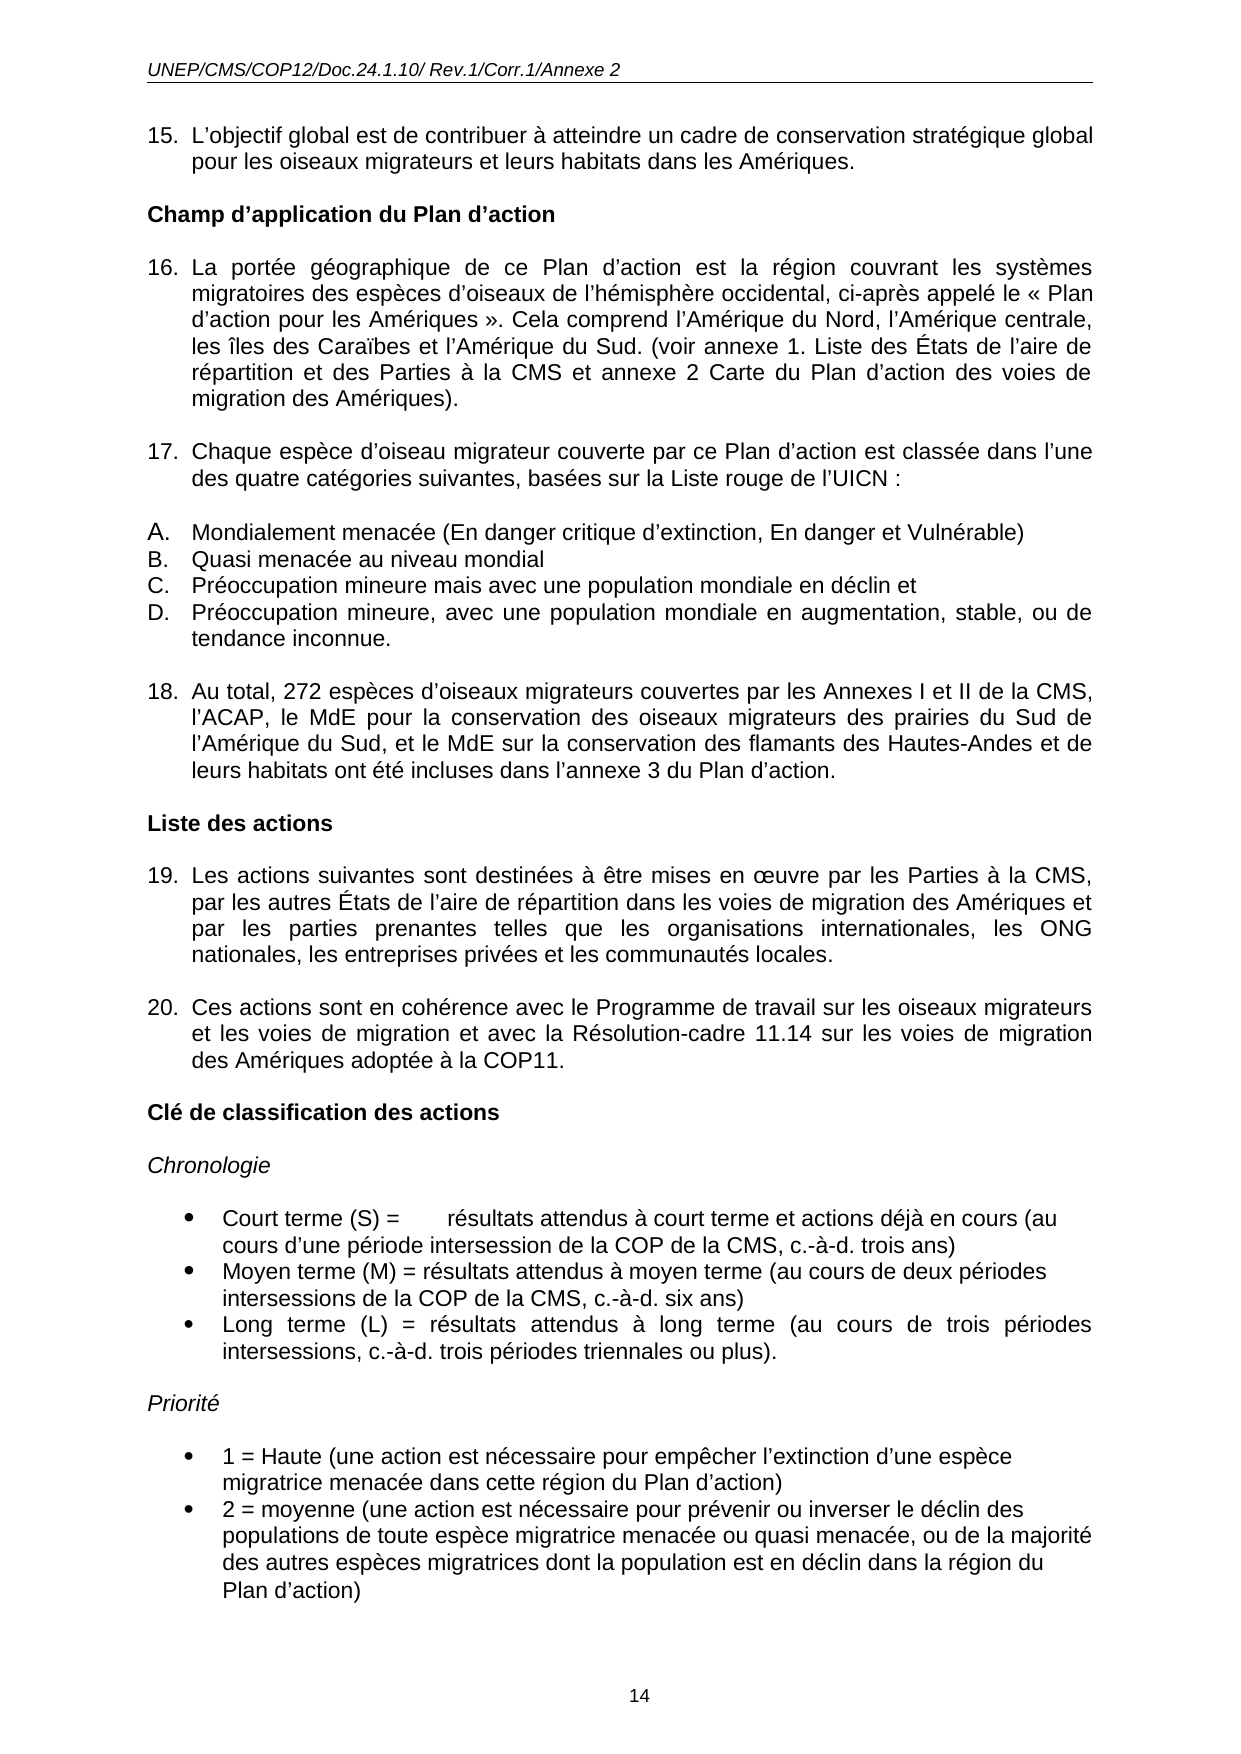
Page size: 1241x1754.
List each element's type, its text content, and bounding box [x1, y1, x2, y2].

list Mondialement menacée (En danger critique d’extinction, En danger et Vulnérable) [147, 517, 1093, 546]
text Priorité [147, 1390, 1093, 1417]
text Clé de classification des actions [147, 1099, 1093, 1126]
list Moyen terme (M) = résultats attendus à moyen terme (au cours de deux périodes intersessions de la COP de la CMS, c.-à-d. six ans) [184, 1258, 1093, 1311]
list Ces actions sont en cohérence avec le Programme de travail sur les oiseaux migrateurs et les voies de migration et avec la Résolution-cadre 11.14 sur les voies de migration des Amériques adoptée à la COP11. [147, 994, 1093, 1073]
text Liste des actions [147, 809, 1093, 836]
list Préoccupation mineure, avec une population mondiale en augmentation, stable, ou de tendance inconnue. [147, 599, 1093, 651]
list Préoccupation mineure mais avec une population mondiale en déclin et [147, 572, 1093, 599]
list L’objectif global est de contribuer à atteindre un cadre de conservation stratégique global pour les oiseaux migrateurs et leurs habitats dans les Amériques. [147, 122, 1093, 174]
list 1 = Haute (une action est nécessaire pour empêcher l’extinction d’une espèce migratrice menacée dans cette région du Plan d’action) [184, 1443, 1093, 1496]
list Au total, 272 espèces d’oiseaux migrateurs couvertes par les Annexes I et II de la CMS, l’ACAP, le MdE pour la conservation des oiseaux migrateurs des prairies du Sud de l’Amérique du Sud, et le MdE sur la conservation des flamants des Hautes-Andes et de leurs habitats ont été incluses dans l’annexe 3 du Plan d’action. [147, 678, 1093, 783]
list La portée géographique de ce Plan d’action est la région couvrant les systèmes migratoires des espèces d’oiseaux de l’hémisphère occidental, ci-après appelé le « Plan d’action pour les Amériques ». Cela comprend l’Amérique du Nord, l’Amérique centrale, les îles des Caraïbes et l’Amérique du Sud. (voir annexe 1. Liste des États de l’aire de répartition et des Parties à la CMS et annexe 2 Carte du Plan d’action des voies de migration des Amériques). [147, 254, 1093, 412]
list Court terme (S) = résultats attendus à court terme et actions déjà en cours (au cours d’une période intersession de la COP de la CMS, c.-à-d. trois ans) [184, 1205, 1093, 1258]
list Quasi menacée au niveau mondial [147, 546, 1093, 572]
text Chronologie [147, 1152, 1093, 1178]
list 2 = moyenne (une action est nécessaire pour prévenir ou inverser le déclin des populations de toute espèce migratrice menacée ou quasi menacée, ou de la majorité des autres espèces migratrices dont la population est en déclin dans la région du Plan d’action) [184, 1496, 1093, 1604]
text Champ d’application du Plan d’action [147, 201, 1093, 227]
list Chaque espèce d’oiseau migrateur couverte par ce Plan d’action est classée dans l’une des quatre catégories suivantes, basées sur la Liste rouge de l’UICN : [147, 438, 1093, 491]
list Les actions suivantes sont destinées à être mises en œuvre par les Parties à la CMS, par les autres États de l’aire de répartition dans les voies de migration des Amériques et par les parties prenantes telles que les organisations internationales, les ONG nationales, les entreprises privées et les communautés locales. [147, 862, 1093, 968]
list Long terme (L) = résultats attendus à long terme (au cours de trois périodes intersessions, c.-à-d. trois périodes triennales ou plus). [184, 1311, 1093, 1364]
